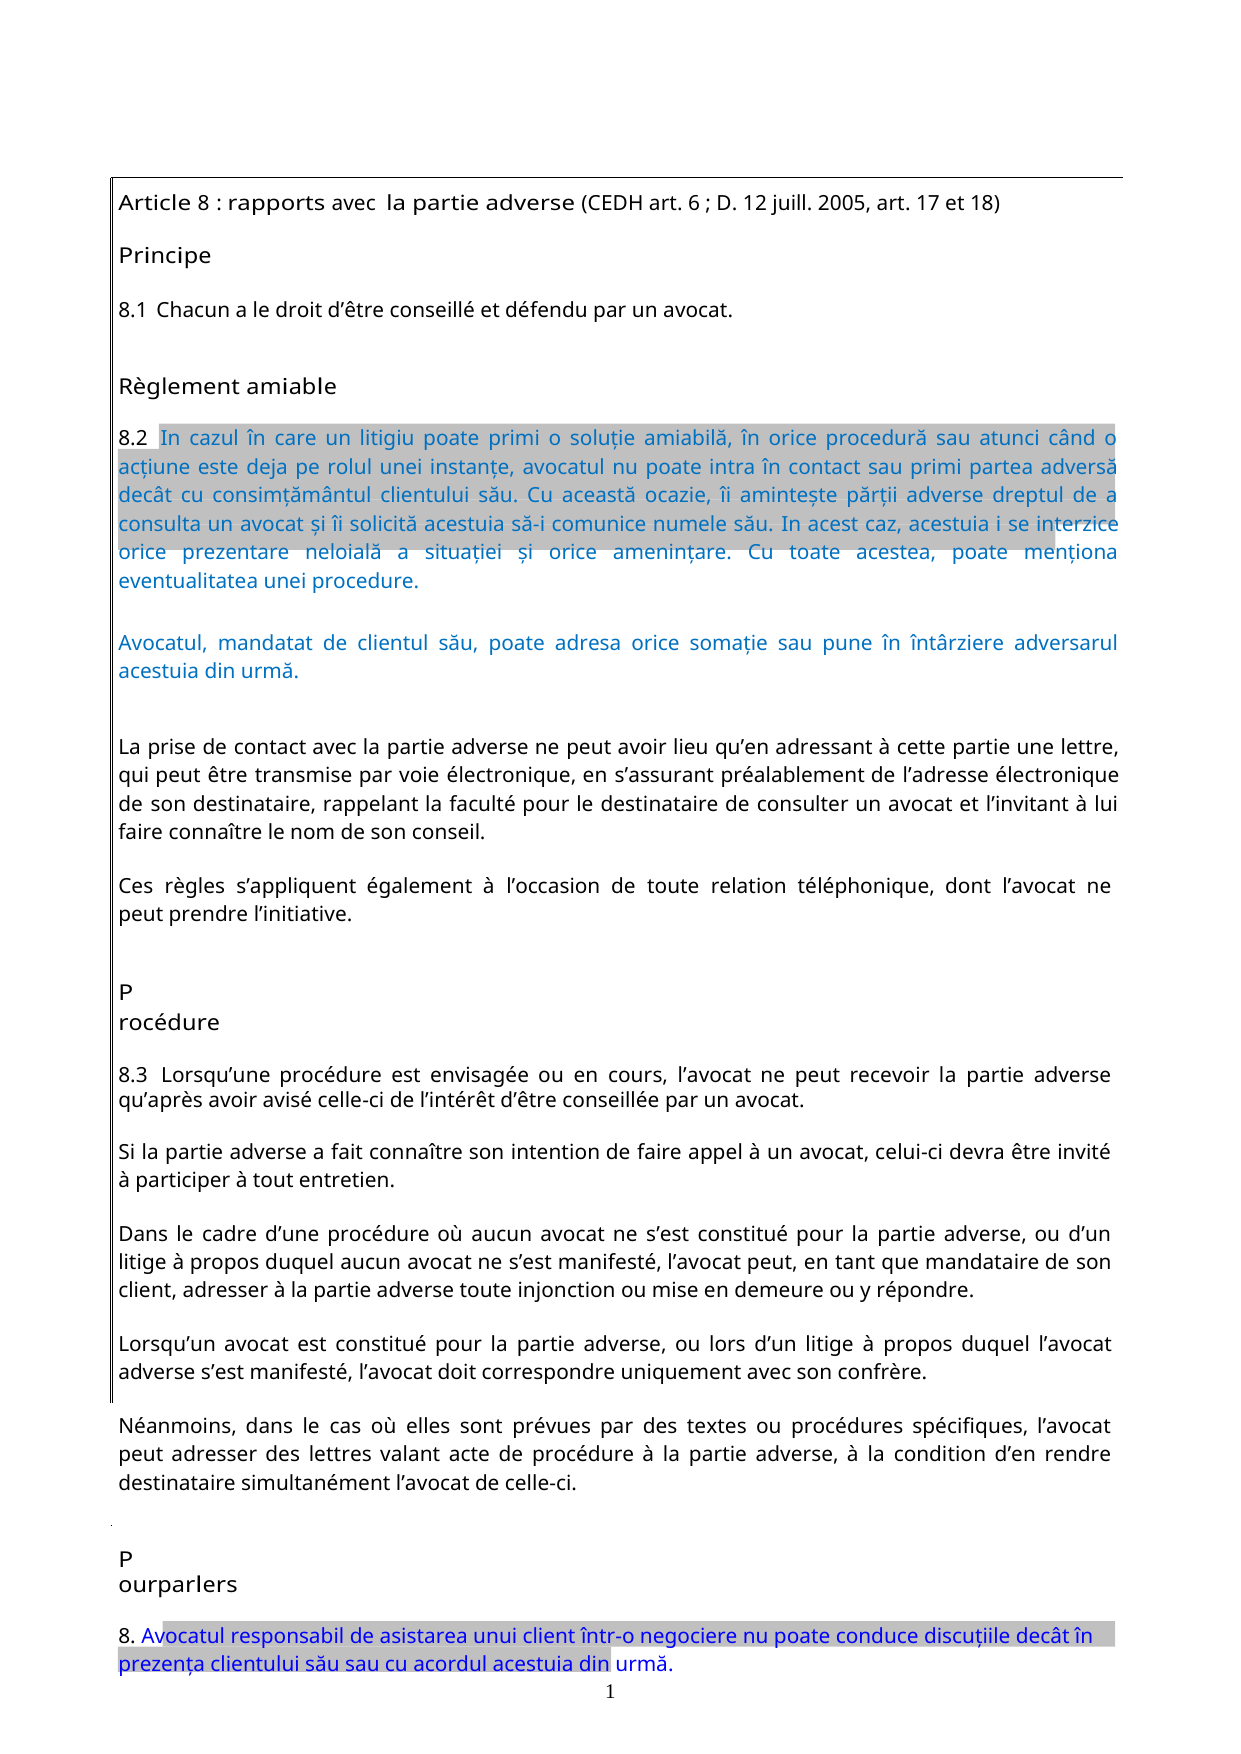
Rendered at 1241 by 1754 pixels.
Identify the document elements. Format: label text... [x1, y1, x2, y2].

text Ces règles s’appliquent également à l’occasion de toute relation téléphonique, dont l’avocat ne peut prendre l’initiative. [118, 871, 1112, 928]
text 8.3 Lorsqu’une procédure est envisagée ou en cours, l’avocat ne peut recevoir la partie adverse qu’après avoir avisé celle-ci de l’intérêt d’être conseillée par un avocat. [118, 1062, 1112, 1112]
text 8.1 Chacun a le droit d’être conseillé et défendu par un avocat. [118, 295, 1128, 324]
text Si la partie adverse a fait connaître son intention de faire appel à un avocat, celui-ci devra être invité à participer à tout entretien. [118, 1137, 1112, 1194]
text Avocatul, mandatat de clientul său, poate adresa orice somație sau pune în întârziere adversarul acestuia din urmă. [118, 628, 1119, 685]
text Article 8 : rapports avec la partie adverse (CEDH art. 6 ; D. 12 juill. 2005, art. 17 et 18) [118, 188, 1128, 216]
text La prise de contact avec la partie adverse ne peut avoir lieu qu’en adressant à cette partie une lettre, qui peut être transmise par voie électronique, en s’assurant préalablement de l’adresse électronique de son destinataire, rappelant la faculté pour le destinataire de consulter un avocat et l’invitant à lui faire connaître le nom de son conseil. [118, 732, 1119, 846]
text Lorsqu’un avocat est constitué pour la partie adverse, ou lors d’un litige à propos duquel l’avocat adverse s’est manifesté, l’avocat doit correspondre uniquement avec son confrère. [118, 1329, 1112, 1386]
text Procédure [118, 977, 228, 1036]
text Dans le cadre d’une procédure où aucun avocat ne s’est constitué pour la partie adverse, ou d’un litige à propos duquel aucun avocat ne s’est manifesté, l’avocat peut, en tant que mandataire de son client, adresser à la partie adverse toute injonction ou mise en demeure ou y répondre. [118, 1219, 1112, 1304]
text Pourparlers [118, 1546, 244, 1596]
text Principe [118, 241, 1128, 270]
text Règlement amiable [118, 373, 1128, 398]
text 8. Avocatul responsabil de asistarea unui client într-o negociere nu poate conduce discuțiile decât în prezența clientului său sau cu acordul acestuia din urmă. [118, 1621, 1119, 1678]
text Néanmoins, dans le cas où elles sont prévues par des textes ou procédures spécifiques, l’avocat peut adresser des lettres valant acte de procédure à la partie adverse, à la condition d’en rendre destinataire simultanément l’avocat de celle-ci. [118, 1411, 1112, 1496]
text 8.2 In cazul în care un litigiu poate primi o soluție amiabilă, în orice procedură sau atunci când o acțiune este deja pe rolul unei instanțe, avocatul nu poate intra în contact sau primi partea adversă decât cu consimțământul clientului său. Cu această ocazie, îi amintește părții adverse dreptul de a consulta un avocat și îi solicită acestuia să-i comunice numele său. In acest caz, acestuia i se interzice orice prezentare neloială a situației și orice amenințare. Cu toate acestea, poate menționa eventualitatea unei procedure. [118, 423, 1119, 594]
